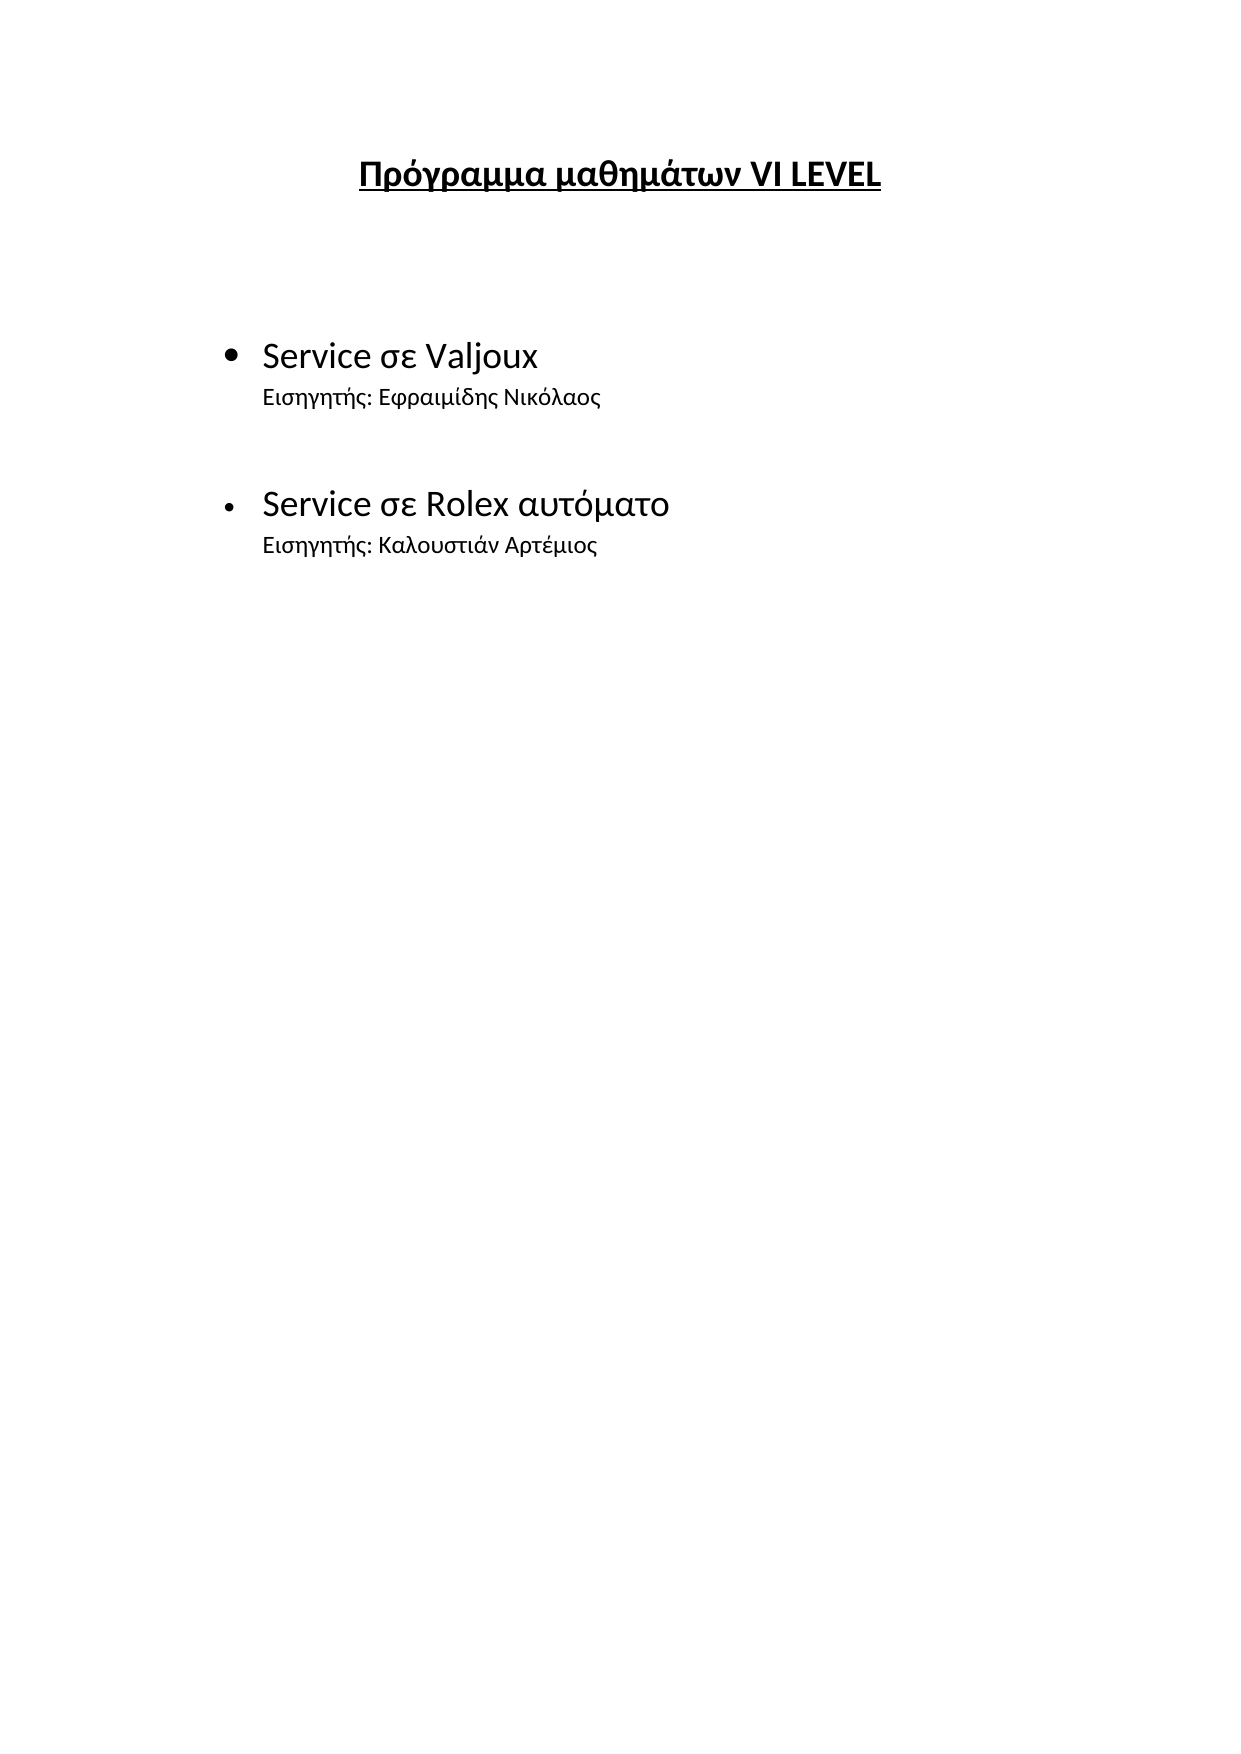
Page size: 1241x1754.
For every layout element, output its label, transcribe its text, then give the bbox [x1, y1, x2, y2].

list Service σε Rolex αυτόματο [225, 480, 1053, 526]
list Service σε Valjoux [225, 332, 1053, 378]
text Πρόγραμμα μαθημάτων VI LEVEL [187, 150, 1053, 196]
list Εισηγητής: Εφραιμίδης Νικόλαος [262, 381, 1053, 412]
list Εισηγητής: Καλουστιάν Αρτέμιος [262, 529, 1053, 560]
